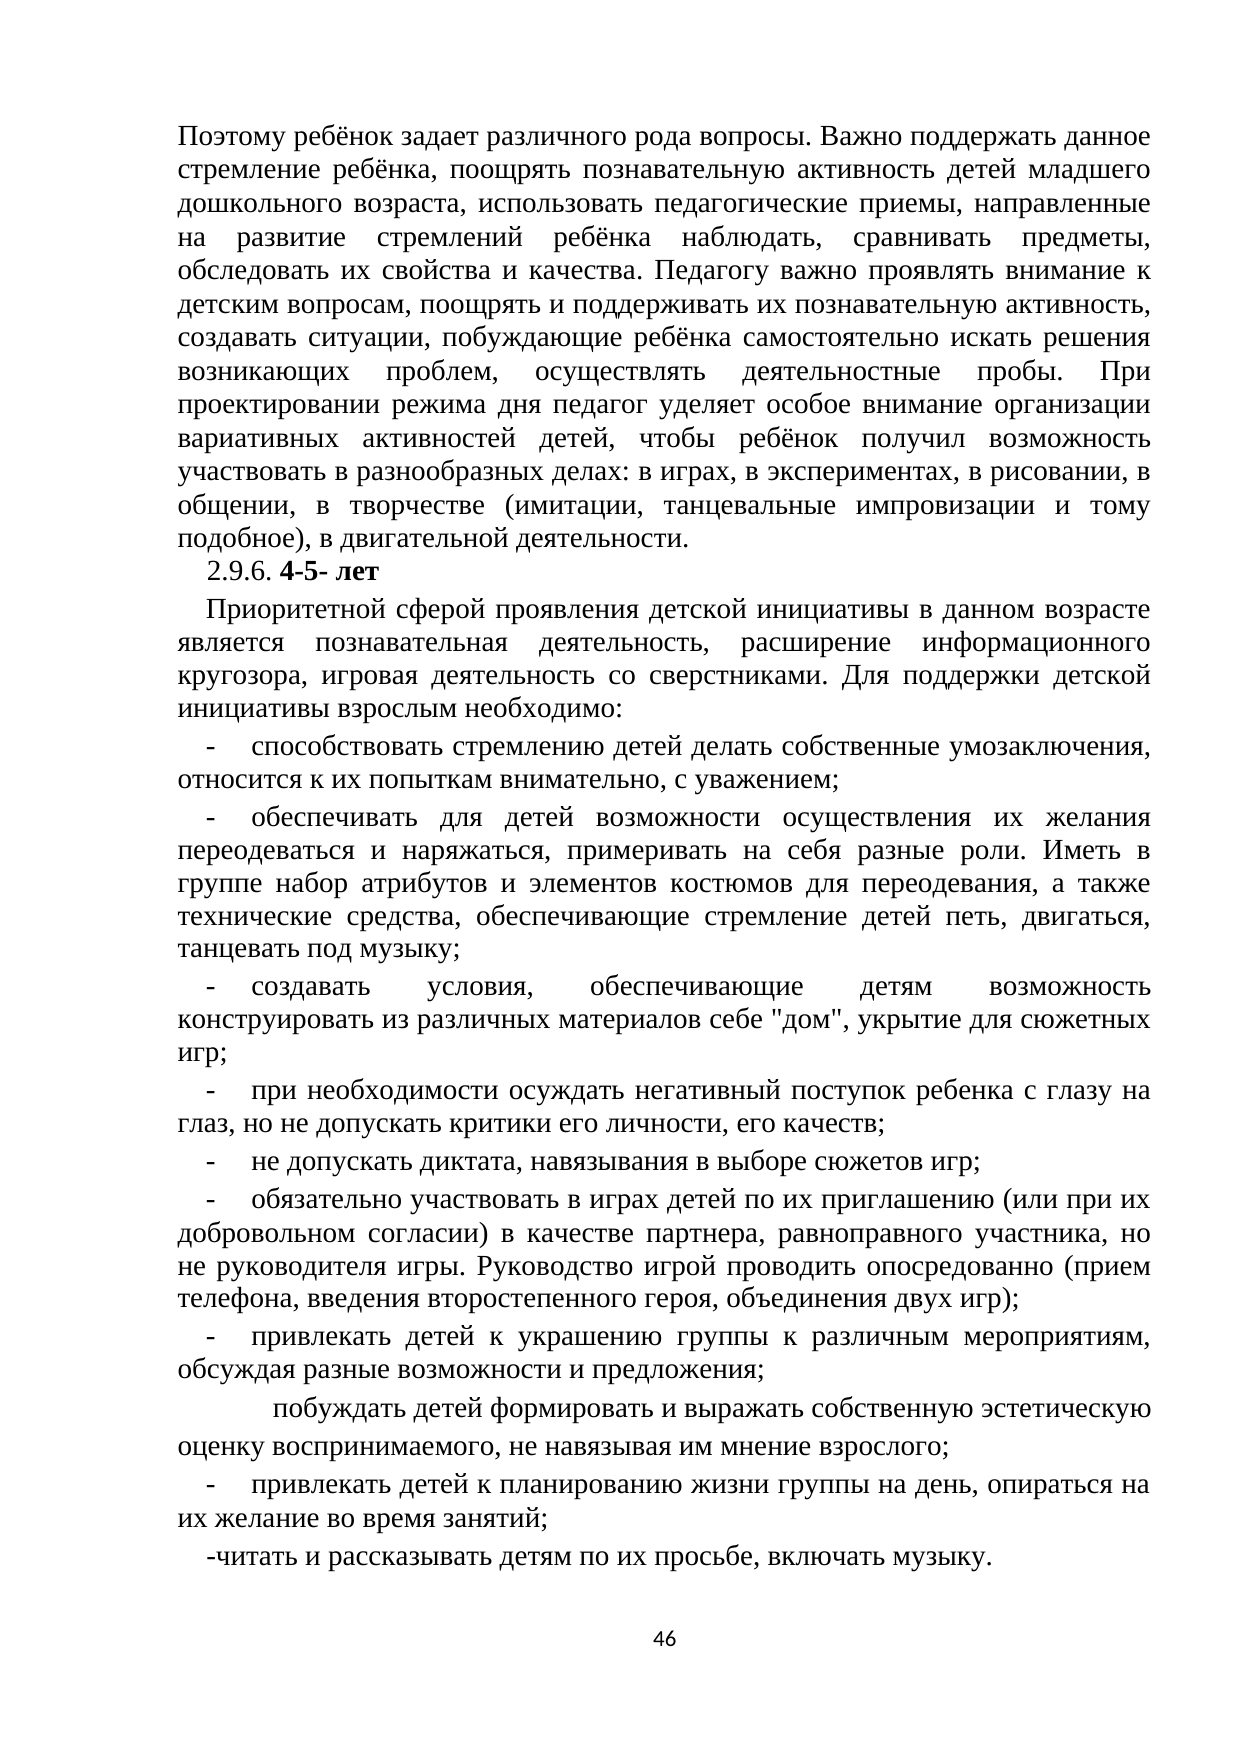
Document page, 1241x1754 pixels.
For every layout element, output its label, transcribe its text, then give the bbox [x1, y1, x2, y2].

list создавать условия, обеспечивающие детям возможность конструировать из различных материалов себе "дом", укрытие для сюжетных игр; [177, 969, 1152, 1068]
list при необходимости осуждать негативный поступок ребенка с глазу на глаз, но не допускать критики его личности, его качеств; [177, 1073, 1152, 1139]
list привлекать детей к планированию жизни группы на день, опираться на их желание во время занятий; [177, 1468, 1152, 1533]
list способствовать стремлению детей делать собственные умозаключения, относится к их попыткам внимательно, с уважением; [177, 729, 1152, 794]
text -читать и рассказывать детям по их просьбе, включать музыку. [206, 1539, 1152, 1572]
text оценку воспринимаемого, не навязывая им мнение взрослого; [177, 1429, 1152, 1462]
list обязательно участвовать в играх детей по их приглашению (или при их добровольном согласии) в качестве партнера, равноправного участника, но не руководителя игры. Руководство игрой проводить опосредованно (прием телефона, введения второстепенного героя, объединения двух игр); [177, 1183, 1152, 1314]
text побуждать детей формировать и выражать собственную эстетическую [177, 1391, 1152, 1424]
list не допускать диктата, навязывания в выборе сюжетов игр; [177, 1144, 1152, 1177]
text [177, 118, 1152, 554]
text Приоритетной сферой проявления детской инициативы в данном возрасте является познавательная деятельность, расширение информационного кругозора, игровая деятельность со сверстниками. Для поддержки детской инициативы взрослым необходимо: [177, 592, 1152, 723]
list обеспечивать для детей возможности осуществления их желания переодеваться и наряжаться, примеривать на себя разные роли. Иметь в группе набор атрибутов и элементов костюмов для переодевания, а также технические средства, обеспечивающие стремление детей петь, двигаться, танцевать под музыку; [177, 800, 1152, 964]
text 2.9.6. 4-5- лет [207, 554, 1152, 587]
list привлекать детей к украшению группы к различным мероприятиям, обсуждая разные возможности и предложения; [177, 1319, 1152, 1385]
